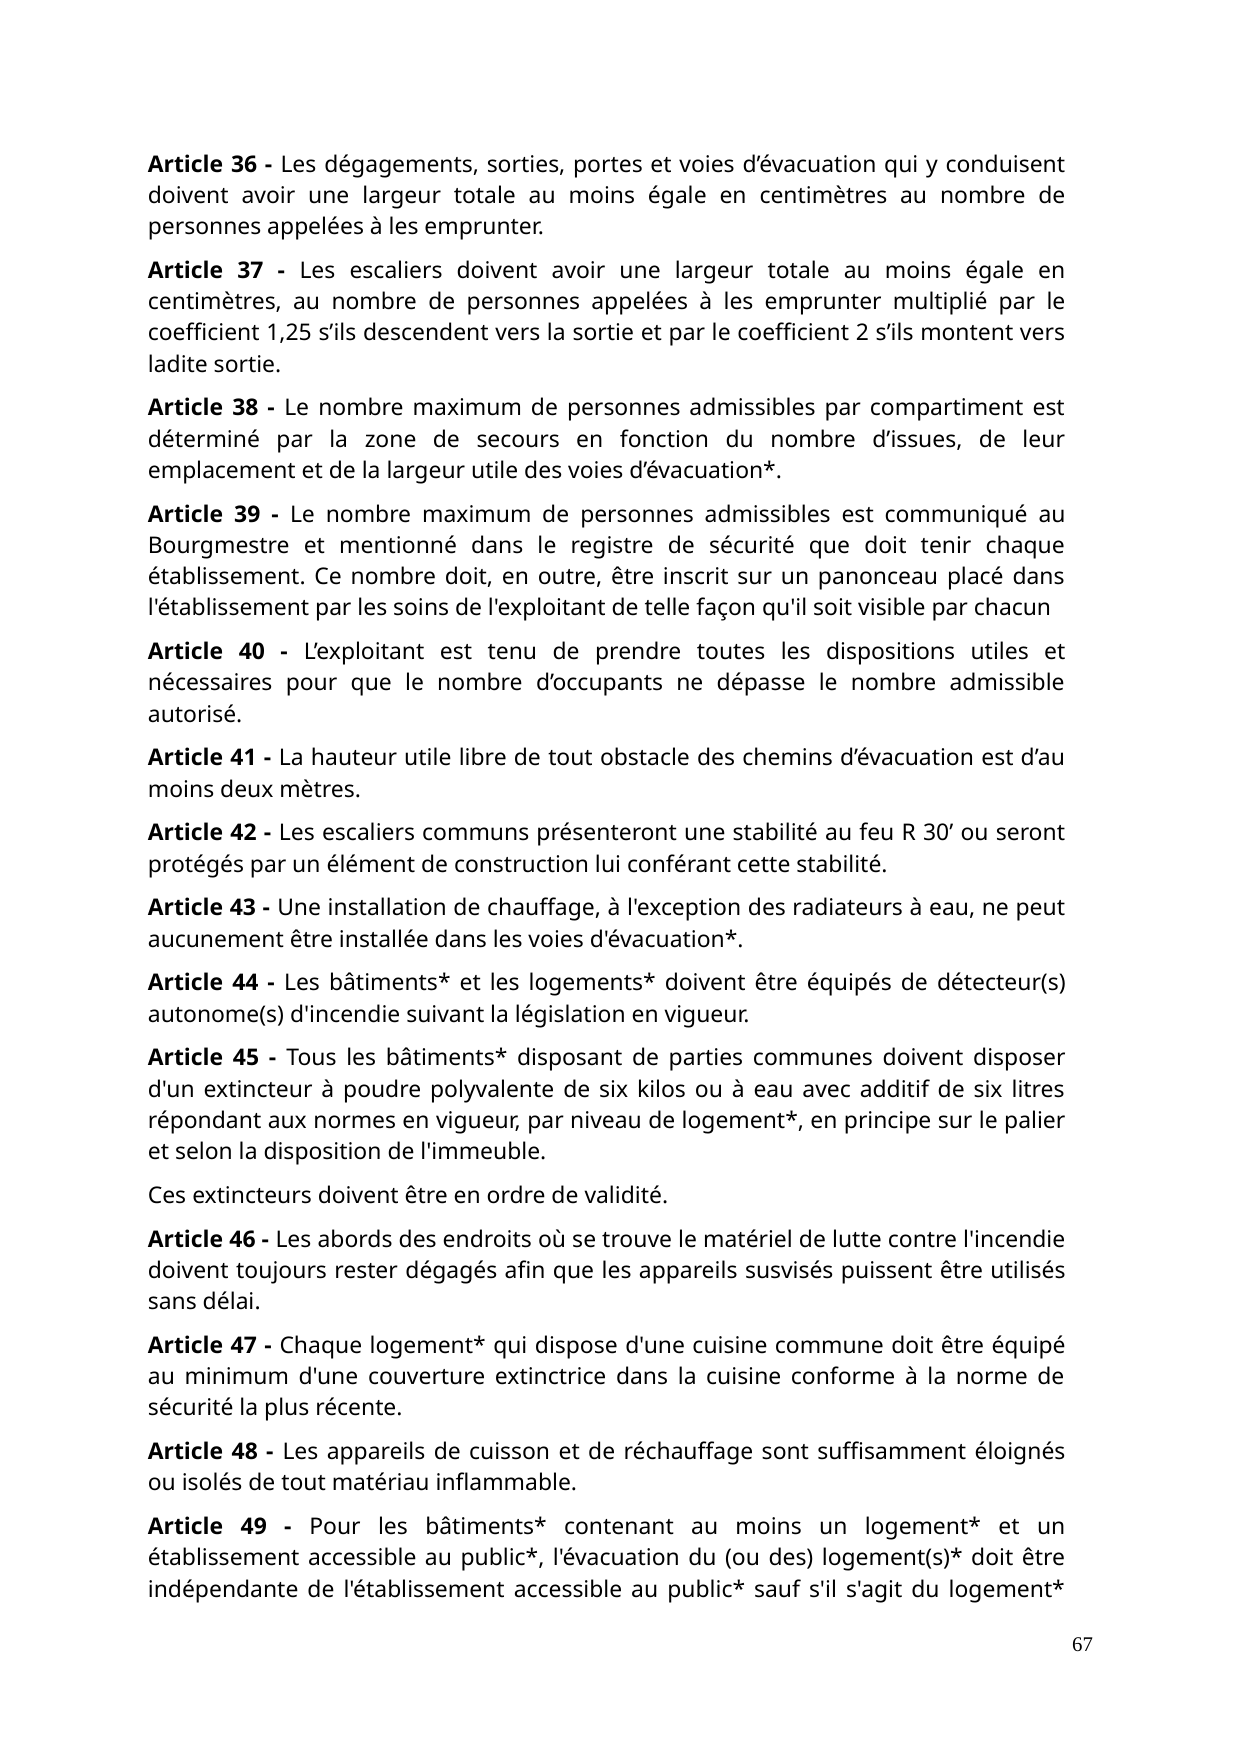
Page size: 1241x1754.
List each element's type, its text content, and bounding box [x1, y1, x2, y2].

text Article 39 - Le nombre maximum de personnes admissibles est communiqué au Bourgmestre et mentionné dans le registre de sécurité que doit tenir chaque établissement. Ce nombre doit, en outre, être inscrit sur un panonceau placé dans l'établissement par les soins de l'exploitant de telle façon qu'il soit visible par chacun [148, 498, 1066, 623]
text Article 36 - Les dégagements, sorties, portes et voies d’évacuation qui y conduisent doivent avoir une largeur totale au moins égale en centimètres au nombre de personnes appelées à les emprunter. [148, 148, 1066, 241]
text Article 38 - Le nombre maximum de personnes admissibles par compartiment est déterminé par la zone de secours en fonction du nombre d’issues, de leur emplacement et de la largeur utile des voies d’évacuation*. [148, 391, 1066, 485]
text Article 40 - L’exploitant est tenu de prendre toutes les dispositions utiles et nécessaires pour que le nombre d’occupants ne dépasse le nombre admissible autorisé. [148, 635, 1066, 729]
text Article 45 - Tous les bâtiments* disposant de parties communes doivent disposer d'un extincteur à poudre polyvalente de six kilos ou à eau avec additif de six litres répondant aux normes en vigueur, par niveau de logement*, en principe sur le palier et selon la disposition de l'immeuble. [148, 1041, 1066, 1166]
text Article 46 - Les abords des endroits où se trouve le matériel de lutte contre l'incendie doivent toujours rester dégagés afin que les appareils susvisés puissent être utilisés sans délai. [148, 1223, 1066, 1316]
text Article 37 - Les escaliers doivent avoir une largeur totale au moins égale en centimètres, au nombre de personnes appelées à les emprunter multiplié par le coefficient 1,25 s’ils descendent vers la sortie et par le coefficient 2 s’ils montent vers ladite sortie. [148, 254, 1066, 379]
text Article 47 - Chaque logement* qui dispose d'une cuisine commune doit être équipé au minimum d'une couverture extinctrice dans la cuisine conforme à la norme de sécurité la plus récente. [148, 1329, 1066, 1423]
text Article 42 - Les escaliers communs présenteront une stabilité au feu R 30’ ou seront protégés par un élément de construction lui conférant cette stabilité. [148, 816, 1066, 879]
text Article 41 - La hauteur utile libre de tout obstacle des chemins d’évacuation est d’au moins deux mètres. [148, 741, 1066, 804]
text Article 48 - Les appareils de cuisson et de réchauffage sont suffisamment éloignés ou isolés de tout matériau inflammable. [148, 1435, 1066, 1498]
text Ces extincteurs doivent être en ordre de validité. [148, 1179, 1066, 1210]
text Article 44 - Les bâtiments* et les logements* doivent être équipés de détecteur(s) autonome(s) d'incendie suivant la législation en vigueur. [148, 966, 1066, 1029]
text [148, 1510, 1066, 1604]
text Article 43 - Une installation de chauffage, à l'exception des radiateurs à eau, ne peut aucunement être installée dans les voies d'évacuation*. [148, 891, 1066, 954]
